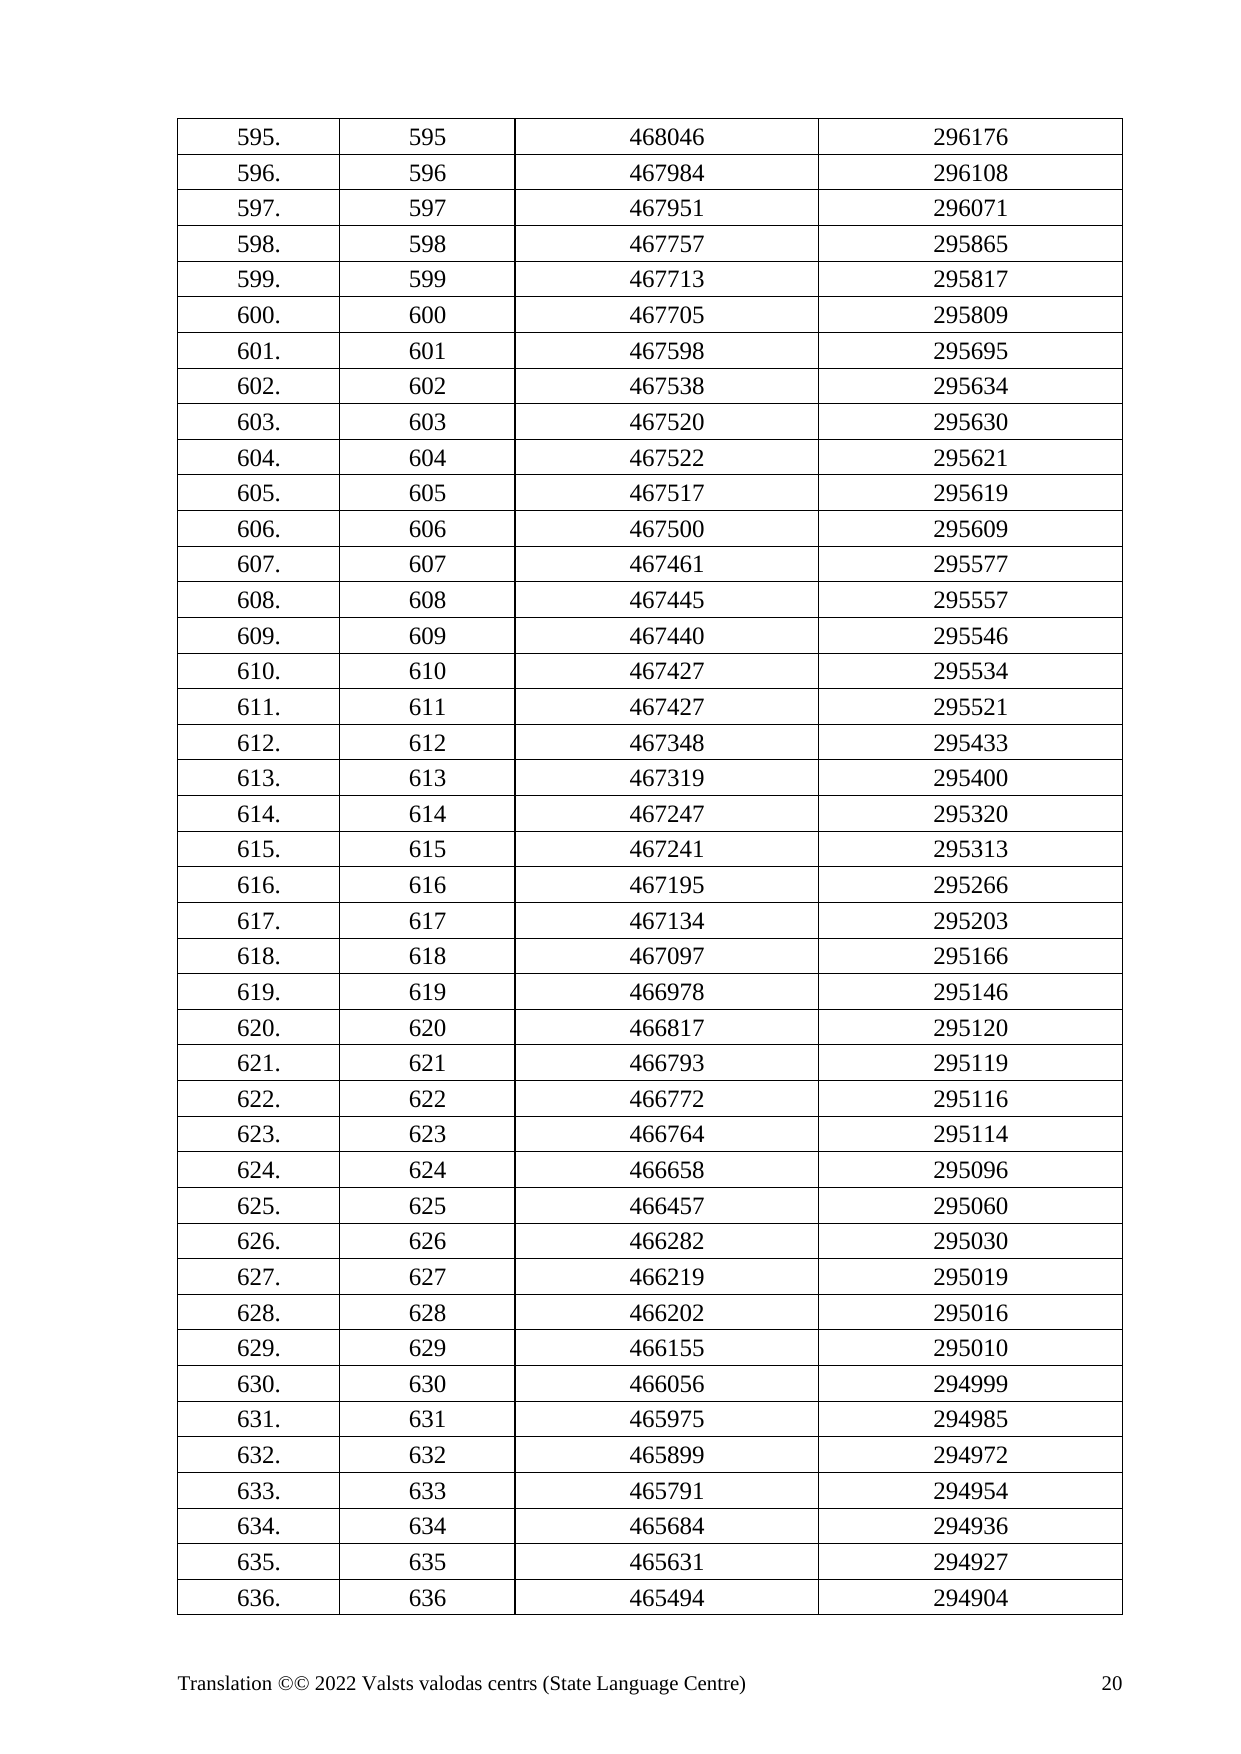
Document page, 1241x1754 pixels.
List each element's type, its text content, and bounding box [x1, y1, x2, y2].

table_cell 630 [340, 1366, 514, 1401]
table_cell 295621 [819, 440, 1122, 474]
table_cell 295166 [819, 939, 1122, 973]
table_cell 629. [178, 1330, 339, 1365]
table_cell 614 [340, 796, 514, 831]
table_cell 624. [178, 1152, 339, 1187]
table_cell 295630 [819, 404, 1122, 439]
table_cell 467520 [516, 404, 818, 439]
table_cell 633 [340, 1473, 514, 1507]
table_cell 604 [340, 440, 514, 474]
table_cell 294936 [819, 1509, 1122, 1543]
table_cell 636 [340, 1580, 514, 1614]
table_cell 625 [340, 1188, 514, 1222]
table_cell 467319 [516, 760, 818, 795]
table_cell 467097 [516, 939, 818, 973]
table_cell 295060 [819, 1188, 1122, 1222]
table_cell 295557 [819, 582, 1122, 617]
table_cell 617. [178, 903, 339, 937]
table_cell 295865 [819, 226, 1122, 261]
table_cell 295146 [819, 974, 1122, 1009]
table_cell 466793 [516, 1045, 818, 1080]
table_cell 627 [340, 1259, 514, 1294]
table_cell 621. [178, 1045, 339, 1080]
table_cell 598 [340, 226, 514, 261]
table_cell 295577 [819, 547, 1122, 581]
table_cell 626 [340, 1224, 514, 1258]
table_cell 467241 [516, 832, 818, 866]
table_cell 295030 [819, 1224, 1122, 1258]
table_cell 618. [178, 939, 339, 973]
table_cell 295400 [819, 760, 1122, 795]
table_cell 466155 [516, 1330, 818, 1365]
table_cell 295010 [819, 1330, 1122, 1365]
table_cell 600 [340, 297, 514, 332]
table_cell 613 [340, 760, 514, 795]
table_cell 295120 [819, 1010, 1122, 1044]
table_cell 618 [340, 939, 514, 973]
table_cell 467757 [516, 226, 818, 261]
table_cell 295609 [819, 511, 1122, 546]
table_cell 466772 [516, 1081, 818, 1116]
table_cell 612 [340, 725, 514, 759]
table_cell 467598 [516, 333, 818, 367]
table_cell 468046 [516, 119, 818, 154]
table_cell 605. [178, 475, 339, 510]
table_cell 609 [340, 618, 514, 652]
table_cell 614. [178, 796, 339, 831]
table_cell 467427 [516, 689, 818, 724]
table_cell 467522 [516, 440, 818, 474]
table_cell 624 [340, 1152, 514, 1187]
table_cell 467247 [516, 796, 818, 831]
table_cell 601 [340, 333, 514, 367]
table_cell 466056 [516, 1366, 818, 1401]
table_cell 602 [340, 369, 514, 403]
table_cell 631 [340, 1402, 514, 1436]
table_cell 467984 [516, 155, 818, 189]
table_cell 295313 [819, 832, 1122, 866]
table_cell 617 [340, 903, 514, 937]
table_cell 595 [340, 119, 514, 154]
table_cell 467461 [516, 547, 818, 581]
table_cell 295096 [819, 1152, 1122, 1187]
table_cell 634 [340, 1509, 514, 1543]
table_cell 602. [178, 369, 339, 403]
table_cell 465791 [516, 1473, 818, 1507]
table_cell 599 [340, 262, 514, 296]
table_cell 466978 [516, 974, 818, 1009]
table_cell 294972 [819, 1437, 1122, 1472]
table_cell 632 [340, 1437, 514, 1472]
table_cell 295619 [819, 475, 1122, 510]
table_cell 596. [178, 155, 339, 189]
table_cell 467445 [516, 582, 818, 617]
table_cell 616. [178, 867, 339, 902]
table_cell 296108 [819, 155, 1122, 189]
table_cell 610. [178, 654, 339, 688]
table_cell 466457 [516, 1188, 818, 1222]
table_cell 597. [178, 190, 339, 225]
table_cell 295521 [819, 689, 1122, 724]
table_cell 620. [178, 1010, 339, 1044]
table_cell 603. [178, 404, 339, 439]
table_cell 295320 [819, 796, 1122, 831]
table_cell 635 [340, 1544, 514, 1579]
table_cell 627. [178, 1259, 339, 1294]
table_cell 622 [340, 1081, 514, 1116]
table_cell 595. [178, 119, 339, 154]
table_cell 467195 [516, 867, 818, 902]
table_cell 613. [178, 760, 339, 795]
table_cell 294904 [819, 1580, 1122, 1614]
table_cell 600. [178, 297, 339, 332]
table_cell 616 [340, 867, 514, 902]
table_cell 628. [178, 1295, 339, 1329]
table_cell 596 [340, 155, 514, 189]
table_cell 465494 [516, 1580, 818, 1614]
table_cell 625. [178, 1188, 339, 1222]
table_cell 607. [178, 547, 339, 581]
table_cell 467705 [516, 297, 818, 332]
table_cell 629 [340, 1330, 514, 1365]
table_cell 467348 [516, 725, 818, 759]
table_cell 635. [178, 1544, 339, 1579]
table_cell 296176 [819, 119, 1122, 154]
table_cell 630. [178, 1366, 339, 1401]
table_cell 466764 [516, 1117, 818, 1151]
table_cell 633. [178, 1473, 339, 1507]
table_cell 597 [340, 190, 514, 225]
table_cell 295817 [819, 262, 1122, 296]
table_cell 622. [178, 1081, 339, 1116]
table_cell 620 [340, 1010, 514, 1044]
table_cell 598. [178, 226, 339, 261]
table_cell 295433 [819, 725, 1122, 759]
table_cell 615 [340, 832, 514, 866]
table_cell 294927 [819, 1544, 1122, 1579]
table_cell 611. [178, 689, 339, 724]
table_cell 295266 [819, 867, 1122, 902]
table_cell 465899 [516, 1437, 818, 1472]
table_cell 296071 [819, 190, 1122, 225]
table_cell 607 [340, 547, 514, 581]
table_cell 636. [178, 1580, 339, 1614]
table_cell 294954 [819, 1473, 1122, 1507]
table_cell 466219 [516, 1259, 818, 1294]
table_cell 466817 [516, 1010, 818, 1044]
table_cell 621 [340, 1045, 514, 1080]
table_cell 466202 [516, 1295, 818, 1329]
table_cell 626. [178, 1224, 339, 1258]
table_cell 605 [340, 475, 514, 510]
table_cell 295016 [819, 1295, 1122, 1329]
table_cell 466658 [516, 1152, 818, 1187]
table_cell 632. [178, 1437, 339, 1472]
table_cell 467440 [516, 618, 818, 652]
table_cell 295116 [819, 1081, 1122, 1116]
table_cell 467134 [516, 903, 818, 937]
table_cell 295019 [819, 1259, 1122, 1294]
table_cell 615. [178, 832, 339, 866]
table_cell 619. [178, 974, 339, 1009]
table_cell 467500 [516, 511, 818, 546]
table_cell 599. [178, 262, 339, 296]
table_cell 631. [178, 1402, 339, 1436]
table_cell 465975 [516, 1402, 818, 1436]
table_cell 611 [340, 689, 514, 724]
table_cell 606 [340, 511, 514, 546]
table_cell 467517 [516, 475, 818, 510]
table_cell 295695 [819, 333, 1122, 367]
table_cell 623. [178, 1117, 339, 1151]
table_cell 466282 [516, 1224, 818, 1258]
table_cell 465684 [516, 1509, 818, 1543]
table_cell 623 [340, 1117, 514, 1151]
table_cell 465631 [516, 1544, 818, 1579]
table_cell 609. [178, 618, 339, 652]
table_cell 606. [178, 511, 339, 546]
table_cell 619 [340, 974, 514, 1009]
table_cell 295809 [819, 297, 1122, 332]
table_cell 604. [178, 440, 339, 474]
table_cell 601. [178, 333, 339, 367]
table_cell 634. [178, 1509, 339, 1543]
table_cell 608 [340, 582, 514, 617]
table_cell 603 [340, 404, 514, 439]
table_cell 467538 [516, 369, 818, 403]
table_cell 295203 [819, 903, 1122, 937]
table_cell 295546 [819, 618, 1122, 652]
table_cell 612. [178, 725, 339, 759]
table_cell 628 [340, 1295, 514, 1329]
table_cell 295634 [819, 369, 1122, 403]
table_cell 608. [178, 582, 339, 617]
table_cell 294985 [819, 1402, 1122, 1436]
table_cell 467427 [516, 654, 818, 688]
table_cell 295114 [819, 1117, 1122, 1151]
table_cell 295119 [819, 1045, 1122, 1080]
table_cell 295534 [819, 654, 1122, 688]
table_cell 610 [340, 654, 514, 688]
table_cell 294999 [819, 1366, 1122, 1401]
table_cell 467951 [516, 190, 818, 225]
table_cell 467713 [516, 262, 818, 296]
